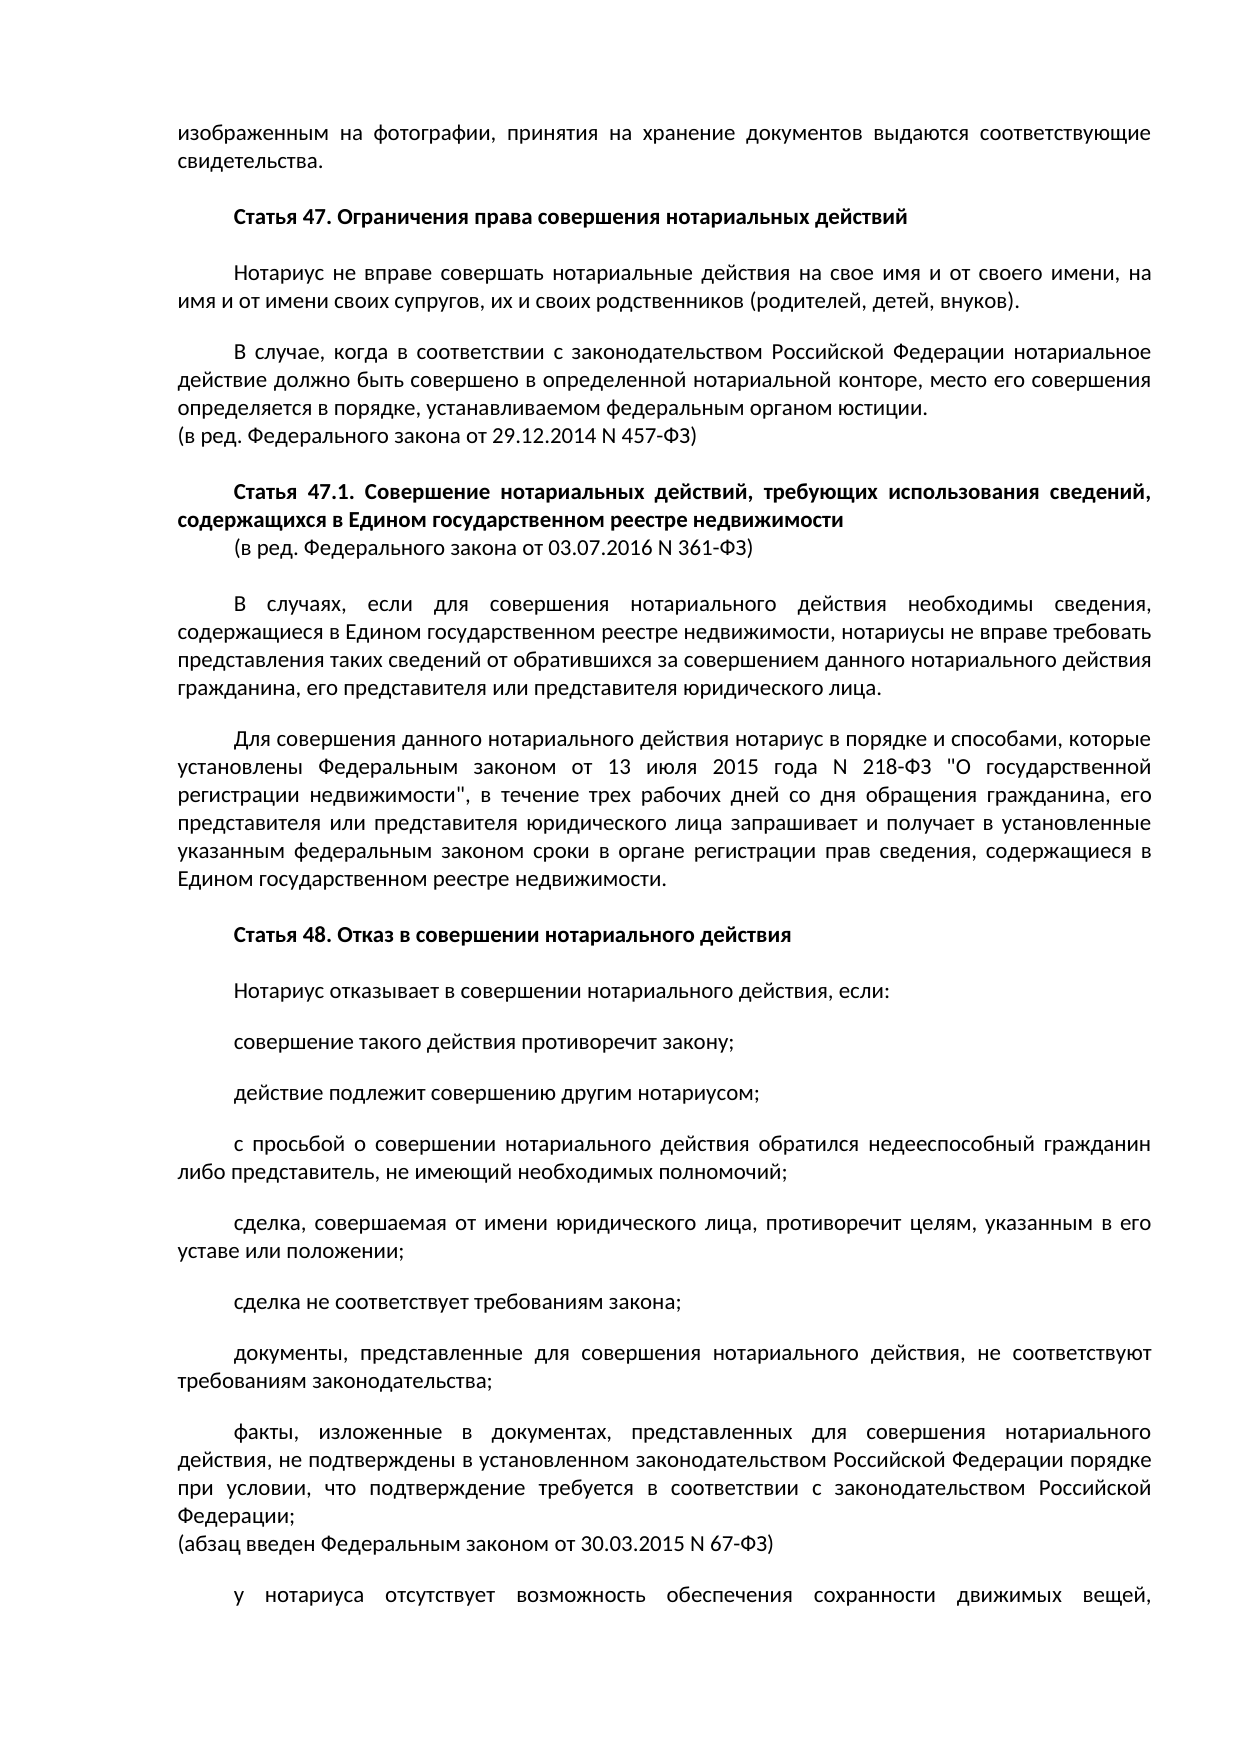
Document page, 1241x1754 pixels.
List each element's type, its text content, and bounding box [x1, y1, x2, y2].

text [177, 118, 1152, 174]
title Статья 47. Ограничения права совершения нотариальных действий [177, 202, 1152, 230]
text (в ред. Федерального закона от 03.07.2016 N 361-ФЗ) [177, 533, 1152, 561]
text В случае, когда в соответствии с законодательством Российской Федерации нотариальное действие должно быть совершено в определенной нотариальной конторе, место его совершения определяется в порядке, устанавливаемом федеральным органом юстиции. [177, 337, 1152, 421]
text Для совершения данного нотариального действия нотариус в порядке и способами, которые установлены Федеральным законом от 13 июля 2015 года N 218-ФЗ "О государственной регистрации недвижимости", в течение трех рабочих дней со дня обращения гражданина, его представителя или представителя юридического лица запрашивает и получает в установленные указанным федеральным законом сроки в органе регистрации прав сведения, содержащиеся в Едином государственном реестре недвижимости. [177, 724, 1152, 892]
text В случаях, если для совершения нотариального действия необходимы сведения, содержащиеся в Едином государственном реестре недвижимости, нотариусы не вправе требовать представления таких сведений от обратившихся за совершением данного нотариального действия гражданина, его представителя или представителя юридического лица. [177, 589, 1152, 701]
text документы, представленные для совершения нотариального действия, не соответствуют требованиям законодательства; [177, 1338, 1152, 1394]
text с просьбой о совершении нотариального действия обратился недееспособный гражданин либо представитель, не имеющий необходимых полномочий; [177, 1129, 1152, 1185]
title Статья 48. Отказ в совершении нотариального действия [177, 921, 1152, 948]
text факты, изложенные в документах, представленных для совершения нотариального действия, не подтверждены в установленном законодательством Российской Федерации порядке при условии, что подтверждение требуется в соответствии с законодательством Российской Федерации; [177, 1417, 1152, 1529]
text сделка, совершаемая от имени юридического лица, противоречит целям, указанным в его уставе или положении; [177, 1208, 1152, 1264]
text действие подлежит совершению другим нотариусом; [177, 1078, 1152, 1106]
text Нотариус отказывает в совершении нотариального действия, если: [177, 977, 1152, 1004]
text Нотариус не вправе совершать нотариальные действия на свое имя и от своего имени, на имя и от имени своих супругов, их и своих родственников (родителей, детей, внуков). [177, 258, 1152, 314]
text (абзац введен Федеральным законом от 30.03.2015 N 67-ФЗ) [177, 1529, 1152, 1557]
text (в ред. Федерального закона от 29.12.2014 N 457-ФЗ) [177, 421, 1152, 449]
text сделка не соответствует требованиям закона; [177, 1287, 1152, 1315]
text совершение такого действия противоречит закону; [177, 1027, 1152, 1056]
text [177, 1580, 1152, 1608]
title Статья 47.1. Совершение нотариальных действий, требующих использования сведений, содержащихся в Едином государственном реестре недвижимости [177, 477, 1152, 533]
